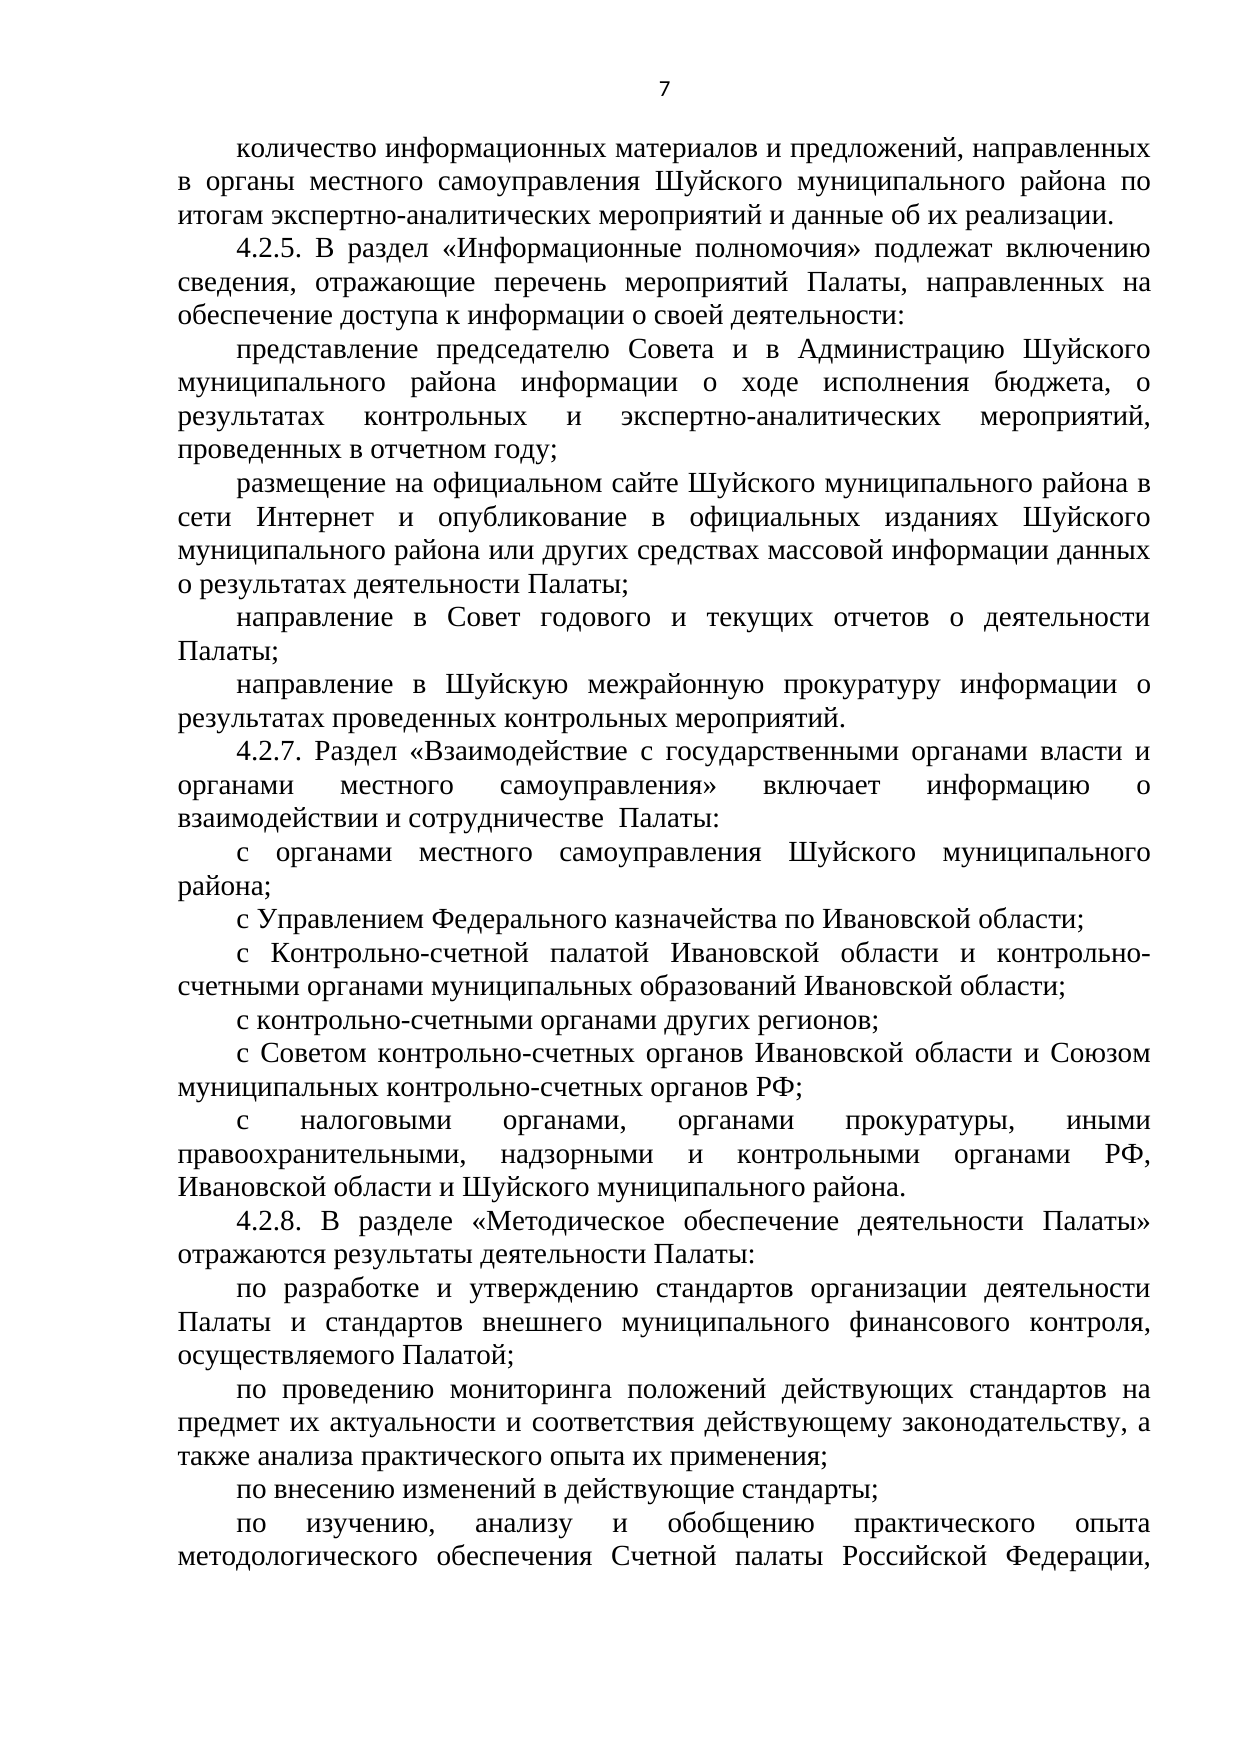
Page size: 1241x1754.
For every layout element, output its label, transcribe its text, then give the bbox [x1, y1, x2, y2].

text количество информационных материалов и предложений, направленных в органы местного самоуправления Шуйского муниципального района по итогам экспертно-аналитических мероприятий и данные об их реализации. [177, 130, 1152, 230]
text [177, 1505, 1152, 1572]
text с Управлением Федерального казначейства по Ивановской области; [177, 901, 1152, 935]
text 4.2.8. В разделе «Методическое обеспечение деятельности Палаты» отражаются результаты деятельности Палаты: [177, 1203, 1152, 1270]
text направление в Шуйскую межрайонную прокуратуру информации о результатах проведенных контрольных мероприятий. [177, 666, 1152, 733]
text с контрольно-счетными органами других регионов; [177, 1002, 1152, 1035]
text направление в Совет годового и текущих отчетов о деятельности Палаты; [177, 599, 1152, 666]
text по проведению мониторинга положений действующих стандартов на предмет их актуальности и соответствия действующему законодательству, а также анализа практического опыта их применения; [177, 1371, 1152, 1471]
text 4.2.7. Раздел «Взаимодействие с государственными органами власти и органами местного самоуправления» включает информацию о взаимодействии и сотрудничестве Палаты: [177, 733, 1152, 834]
text размещение на официальном сайте Шуйского муниципального района в сети Интернет и опубликование в официальных изданиях Шуйского муниципального района или других средствах массовой информации данных о результатах деятельности Палаты; [177, 465, 1152, 599]
text представление председателю Совета и в Администрацию Шуйского муниципального района информации о ходе исполнения бюджета, о результатах контрольных и экспертно-аналитических мероприятий, проведенных в отчетном году; [177, 331, 1152, 465]
text с налоговыми органами, органами прокуратуры, иными правоохранительными, надзорными и контрольными органами РФ, Ивановской области и Шуйского муниципального района. [177, 1102, 1152, 1203]
text 4.2.5. В раздел «Информационные полномочия» подлежат включению сведения, отражающие перечень мероприятий Палаты, направленных на обеспечение доступа к информации о своей деятельности: [177, 230, 1152, 331]
text с Советом контрольно-счетных органов Ивановской области и Союзом муниципальных контрольно-счетных органов РФ; [177, 1035, 1152, 1102]
text по внесению изменений в действующие стандарты; [177, 1471, 1152, 1505]
text с органами местного самоуправления Шуйского муниципального района; [177, 834, 1152, 901]
text по разработке и утверждению стандартов организации деятельности Палаты и стандартов внешнего муниципального финансового контроля, осуществляемого Палатой; [177, 1270, 1152, 1371]
text с Контрольно-счетной палатой Ивановской области и контрольно-счетными органами муниципальных образований Ивановской области; [177, 935, 1152, 1002]
